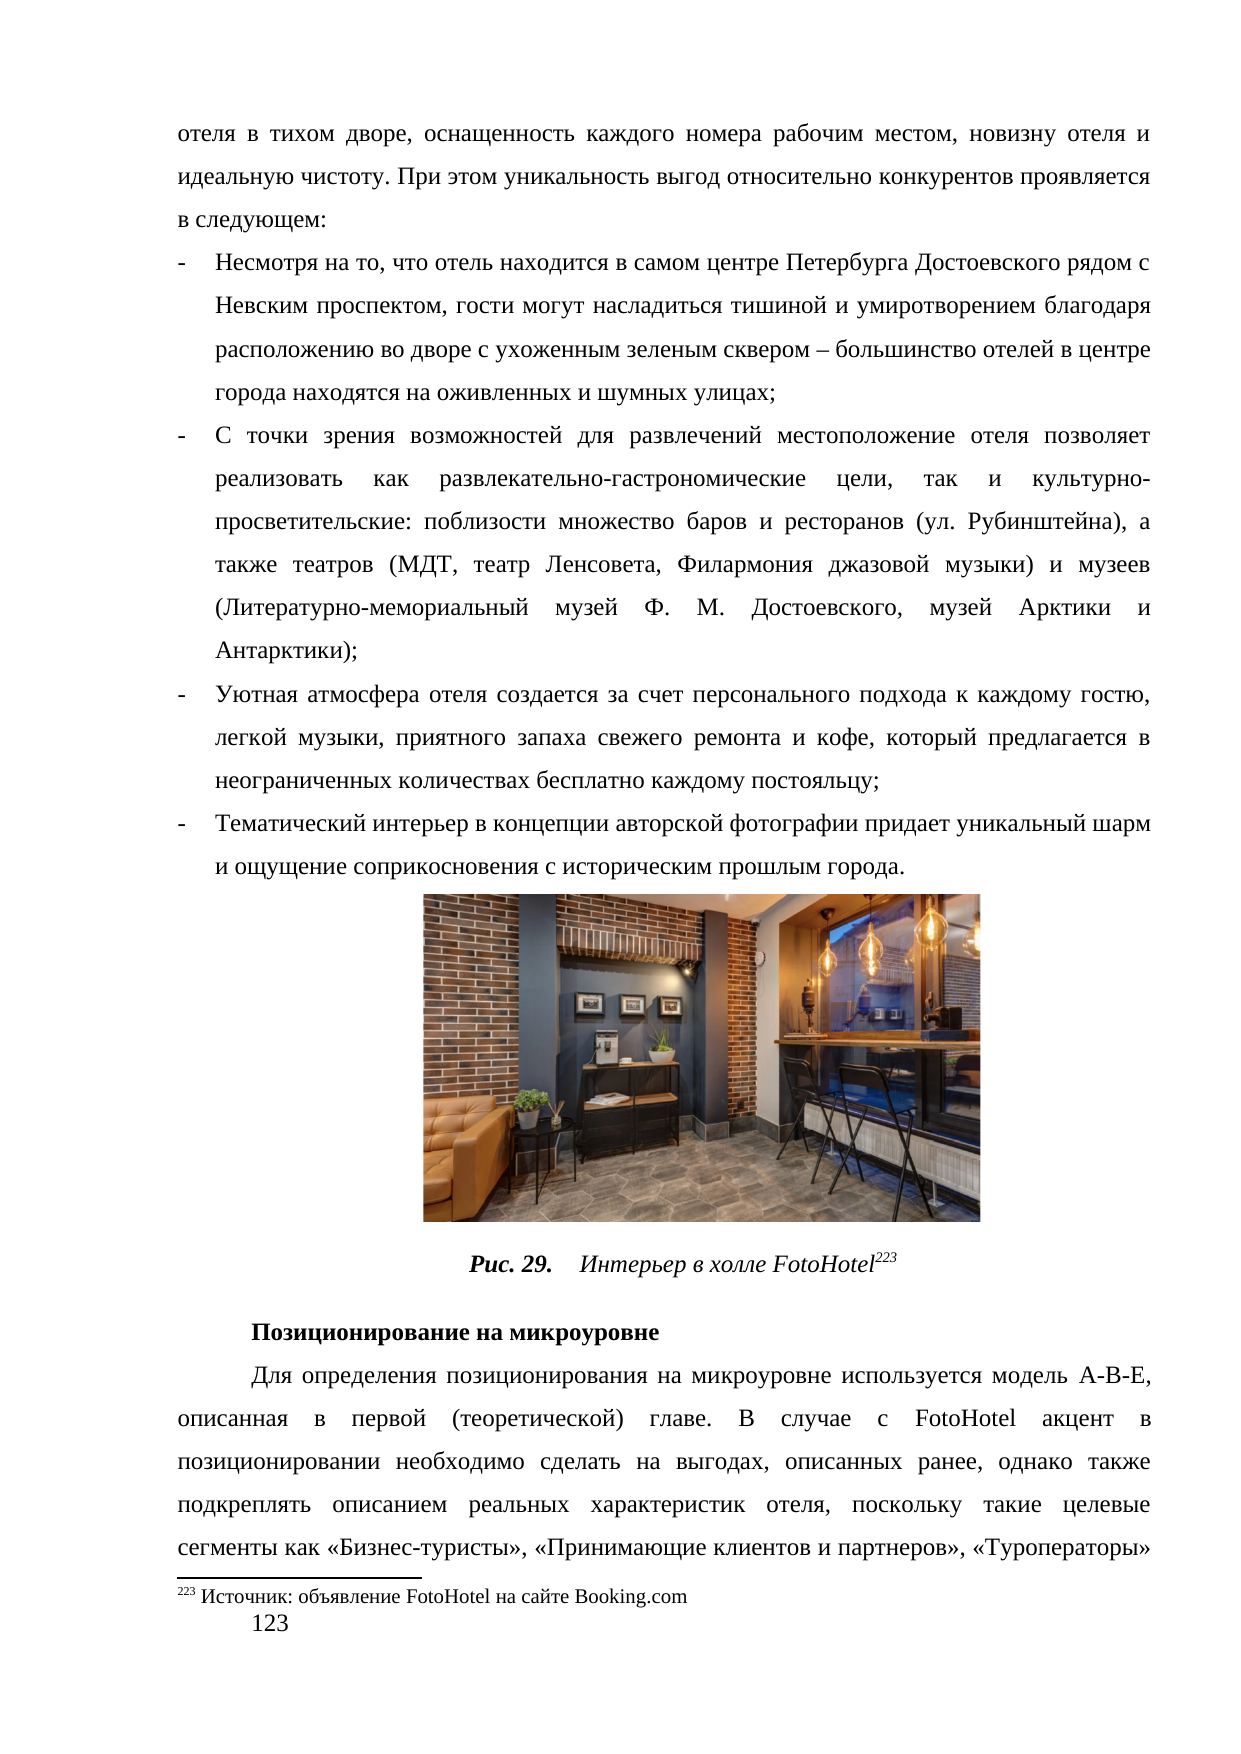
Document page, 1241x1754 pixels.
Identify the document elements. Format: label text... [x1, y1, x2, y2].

text Интерьер в холле FotoHotel [214, 1249, 1152, 1277]
text Позиционирование на микроуровне [177, 1317, 1152, 1346]
list Несмотря на то, что отель находится в самом центре Петербурга Достоевского рядом с Невским проспектом, гости могут насладиться тишиной и умиротворением благодаря расположению во дворе с ухоженным зеленым сквером – большинство отелей в центре города находятся на оживленных и шумных улицах; [177, 247, 1152, 406]
list Тематический интерьер в концепции авторской фотографии придает уникальный шарм и ощущение соприкосновения с историческим прошлым города. [177, 808, 1152, 880]
picture [423, 894, 981, 1222]
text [177, 1360, 1152, 1561]
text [177, 118, 1152, 233]
list С точки зрения возможностей для развлечений местоположение отеля позволяет реализовать как развлекательно-гастрономические цели, так и культурно-просветительские: поблизости множество баров и ресторанов (ул. Рубинштейна), а также театров (МДТ, театр Ленсовета, Филармония джазовой музыки) и музеев (Литературно-мемориальный музей Ф. М. Достоевского, музей Арктики и Антарктики); [177, 420, 1152, 664]
list Уютная атмосфера отеля создается за счет персонального подхода к каждому гостю, легкой музыки, приятного запаха свежего ремонта и кофе, который предлагается в неограниченных количествах бесплатно каждому постояльцу; [177, 679, 1152, 794]
